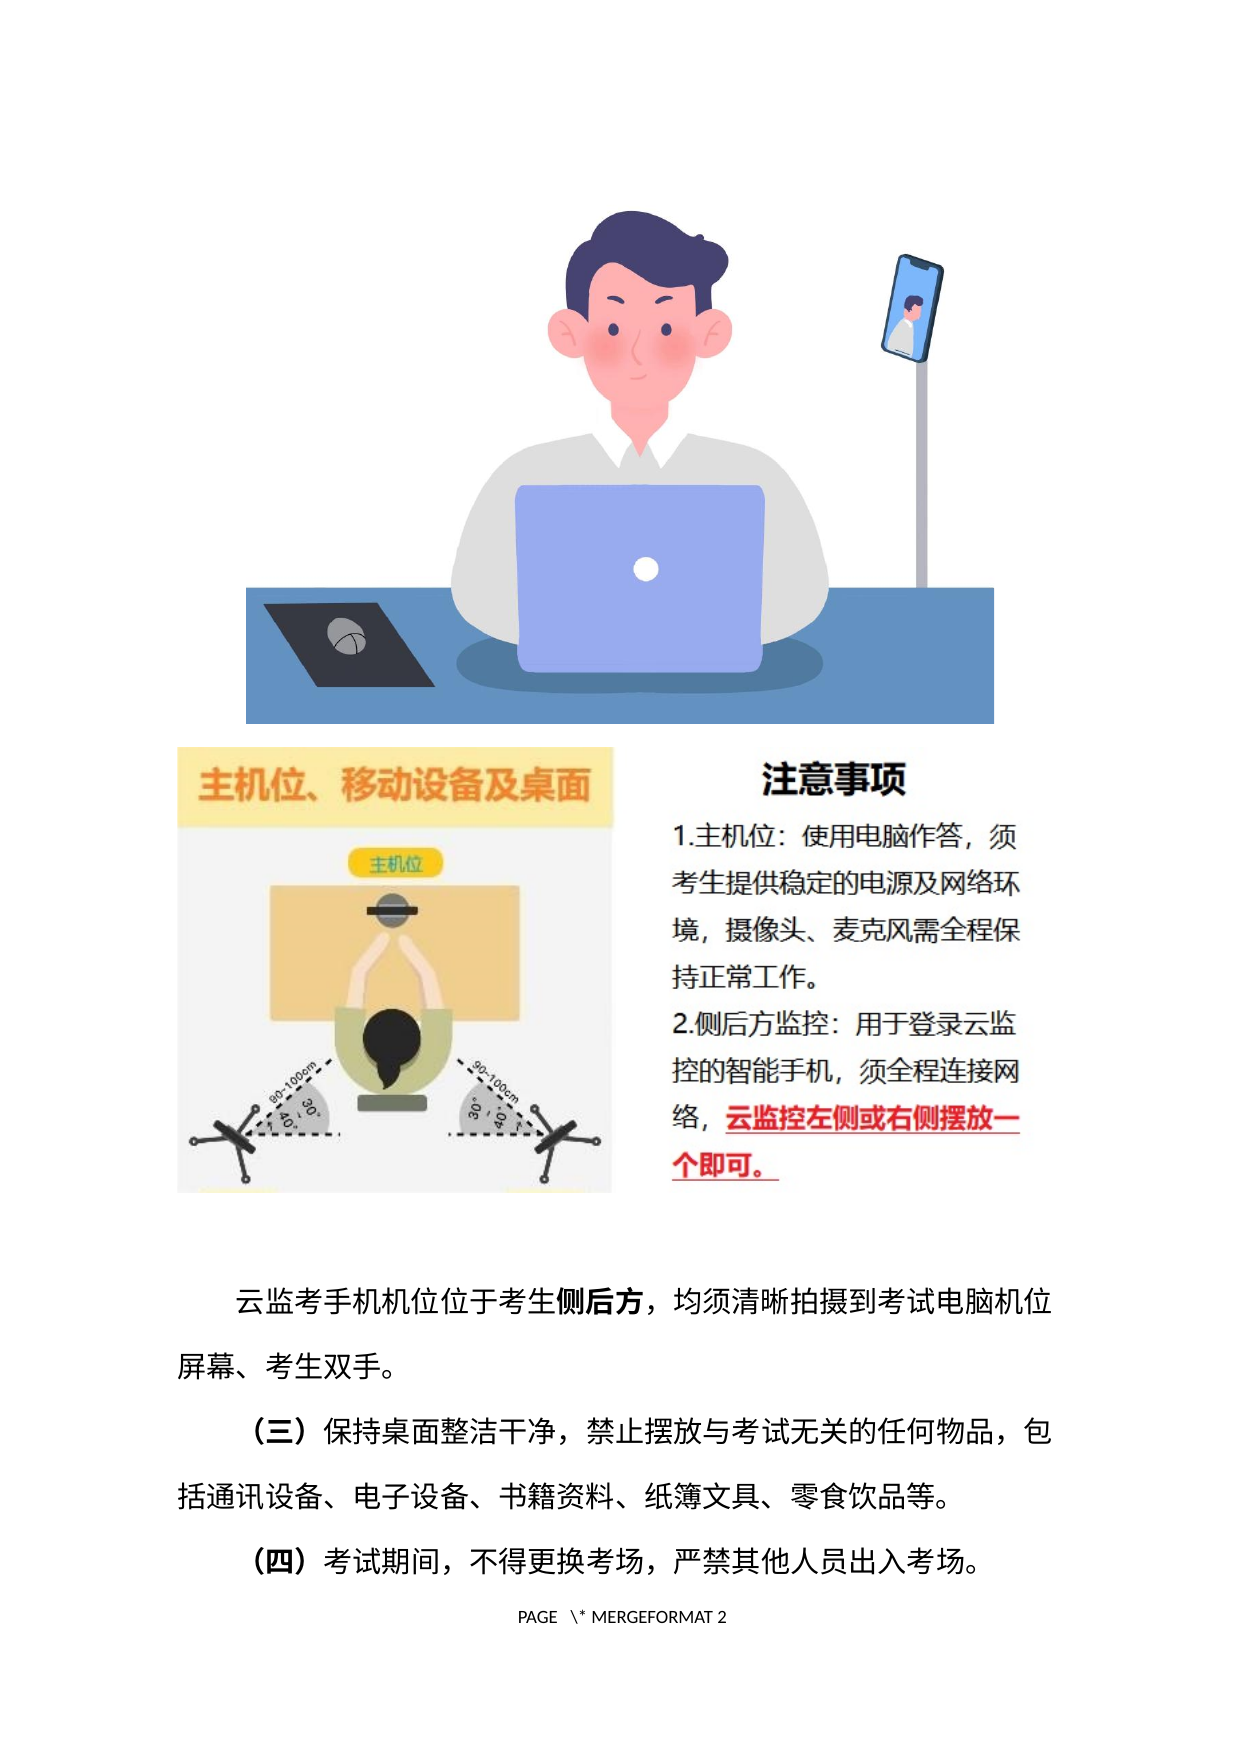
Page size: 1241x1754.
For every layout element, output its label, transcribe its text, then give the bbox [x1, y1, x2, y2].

picture [177, 747, 1063, 1193]
picture [246, 162, 995, 724]
text （四）考试期间，不得更换考场，严禁其他人员出入考场。 [177, 1527, 1063, 1592]
text （三）保持桌面整洁干净，禁止摆放与考试无关的任何物品，包括通讯设备、电子设备、书籍资料、纸簿文具、零食饮品等。 [177, 1397, 1063, 1527]
text 云监考手机机位位于考生侧后方，均须清晰拍摄到考试电脑机位屏幕、考生双手。 [177, 1267, 1063, 1397]
